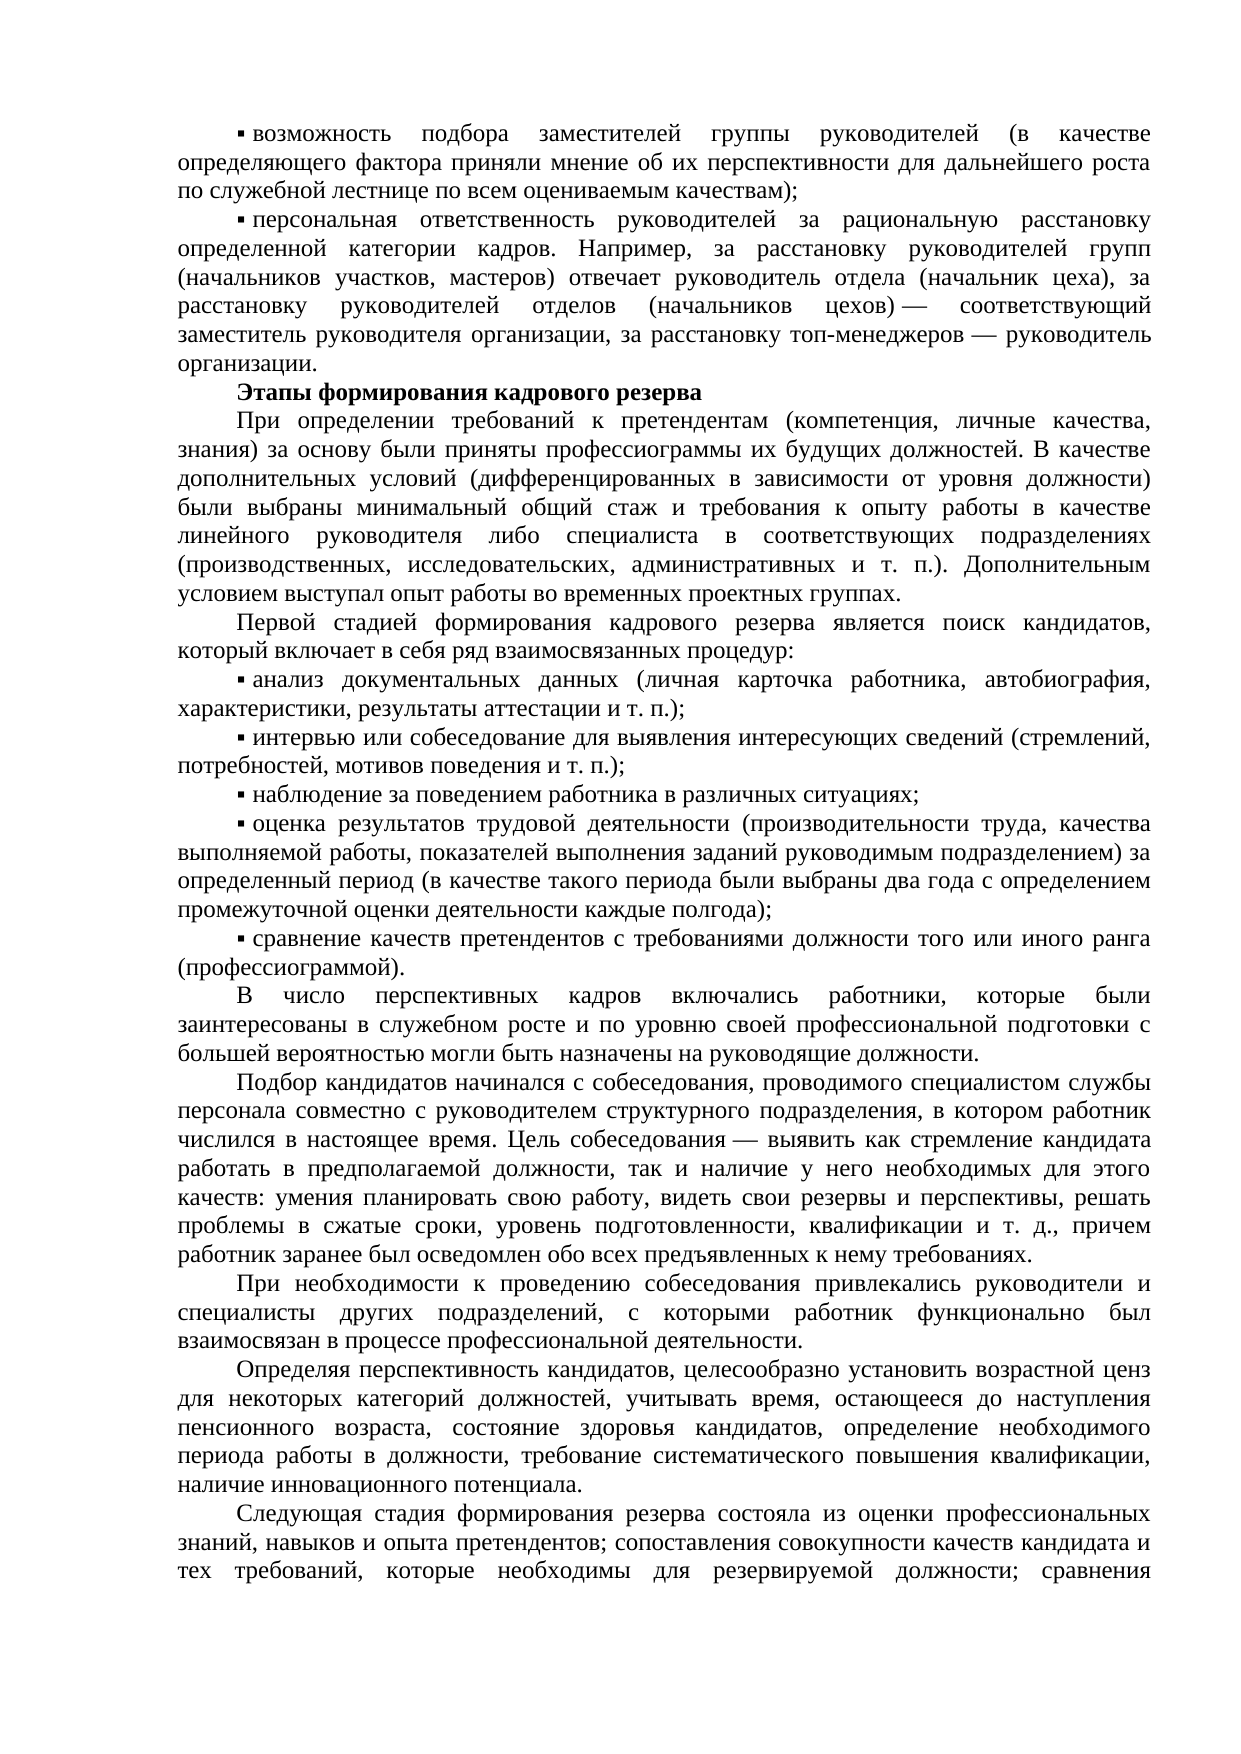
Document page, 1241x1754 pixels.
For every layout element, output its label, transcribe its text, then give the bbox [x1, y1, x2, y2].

list оценка результатов трудовой деятельности (производительности труда, качества выполняемой работы, показателей выполнения заданий руководимым подразделением) за определенный период (в качестве такого периода были выбраны два года с определением промежуточной оценки деятельности каждые полгода); [177, 808, 1152, 923]
list персональная ответственность руководителей за рациональную расстановку определенной категории кадров. Например, за расстановку руководителей групп (начальников участков, мастеров) отвечает руководитель отдела (начальник цеха), за расстановку руководителей отделов (начальников цехов) — соответствующий заместитель руководителя организации, за расстановку топ-менеджеров — руководитель организации. [177, 204, 1152, 377]
text Определяя перспективность кандидатов, целесообразно установить возрастной ценз для некоторых категорий должностей, учитывать время, остающееся до наступления пенсионного возраста, состояние здоровья кандидатов, определение необходимого периода работы в должности, требование систематического повышения квалификации, наличие инновационного потенциала. [177, 1354, 1152, 1498]
list сравнение качеств претендентов с требованиями должности того или иного ранга (профессиограммой). [177, 923, 1152, 981]
text Этапы формирования кадрового резерва [177, 377, 1152, 406]
list анализ документальных данных (личная карточка работника, автобиография, характеристики, результаты аттестации и т. п.); [177, 664, 1152, 722]
text При определении требований к претендентам (компетенция, личные качества, знания) за основу были приняты профессиограммы их будущих должностей. В качестве дополнительных условий (дифференцированных в зависимости от уровня должности) были выбраны минимальный общий стаж и требования к опыту работы в качестве линейного руководителя либо специалиста в соответствующих подразделениях (производственных, исследовательских, административных и т. п.). Дополнительным условием выступал опыт работы во временных проектных группах. [177, 406, 1152, 607]
list интервью или собеседование для выявления интересующих сведений (стремлений, потребностей, мотивов поведения и т. п.); [177, 722, 1152, 779]
text Подбор кандидатов начинался с собеседования, проводимого специалистом службы персонала совместно с руководителем структурного подразделения, в котором работник числился в настоящее время. Цель собеседования — выявить как стремление кандидата работать в предполагаемой должности, так и наличие у него необходимых для этого качеств: умения планировать свою работу, видеть свои резервы и перспективы, решать проблемы в сжатые сроки, уровень подготовленности, квалификации и т. д., причем работник заранее был осведомлен обо всех предъявленных к нему требованиях. [177, 1067, 1152, 1268]
text В число перспективных кадров включались работники, которые были заинтересованы в служебном росте и по уровню своей профессиональной подготовки с большей вероятностью могли быть назначены на руководящие должности. [177, 981, 1152, 1067]
text Первой стадией формирования кадрового резерва является поиск кандидатов, который включает в себя ряд взаимосвязанных процедур: [177, 607, 1152, 664]
text При необходимости к проведению собеседования привлекались руководители и специалисты других подразделений, с которыми работник функционально был взаимосвязан в процессе профессиональной деятельности. [177, 1268, 1152, 1354]
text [177, 1498, 1152, 1584]
list возможность подбора заместителей группы руководителей (в качестве определяющего фактора приняли мнение об их перспективности для дальнейшего роста по служебной лестнице по всем оцениваемым качествам); [177, 118, 1152, 204]
list наблюдение за поведением работника в различных ситуациях; [177, 779, 1152, 808]
